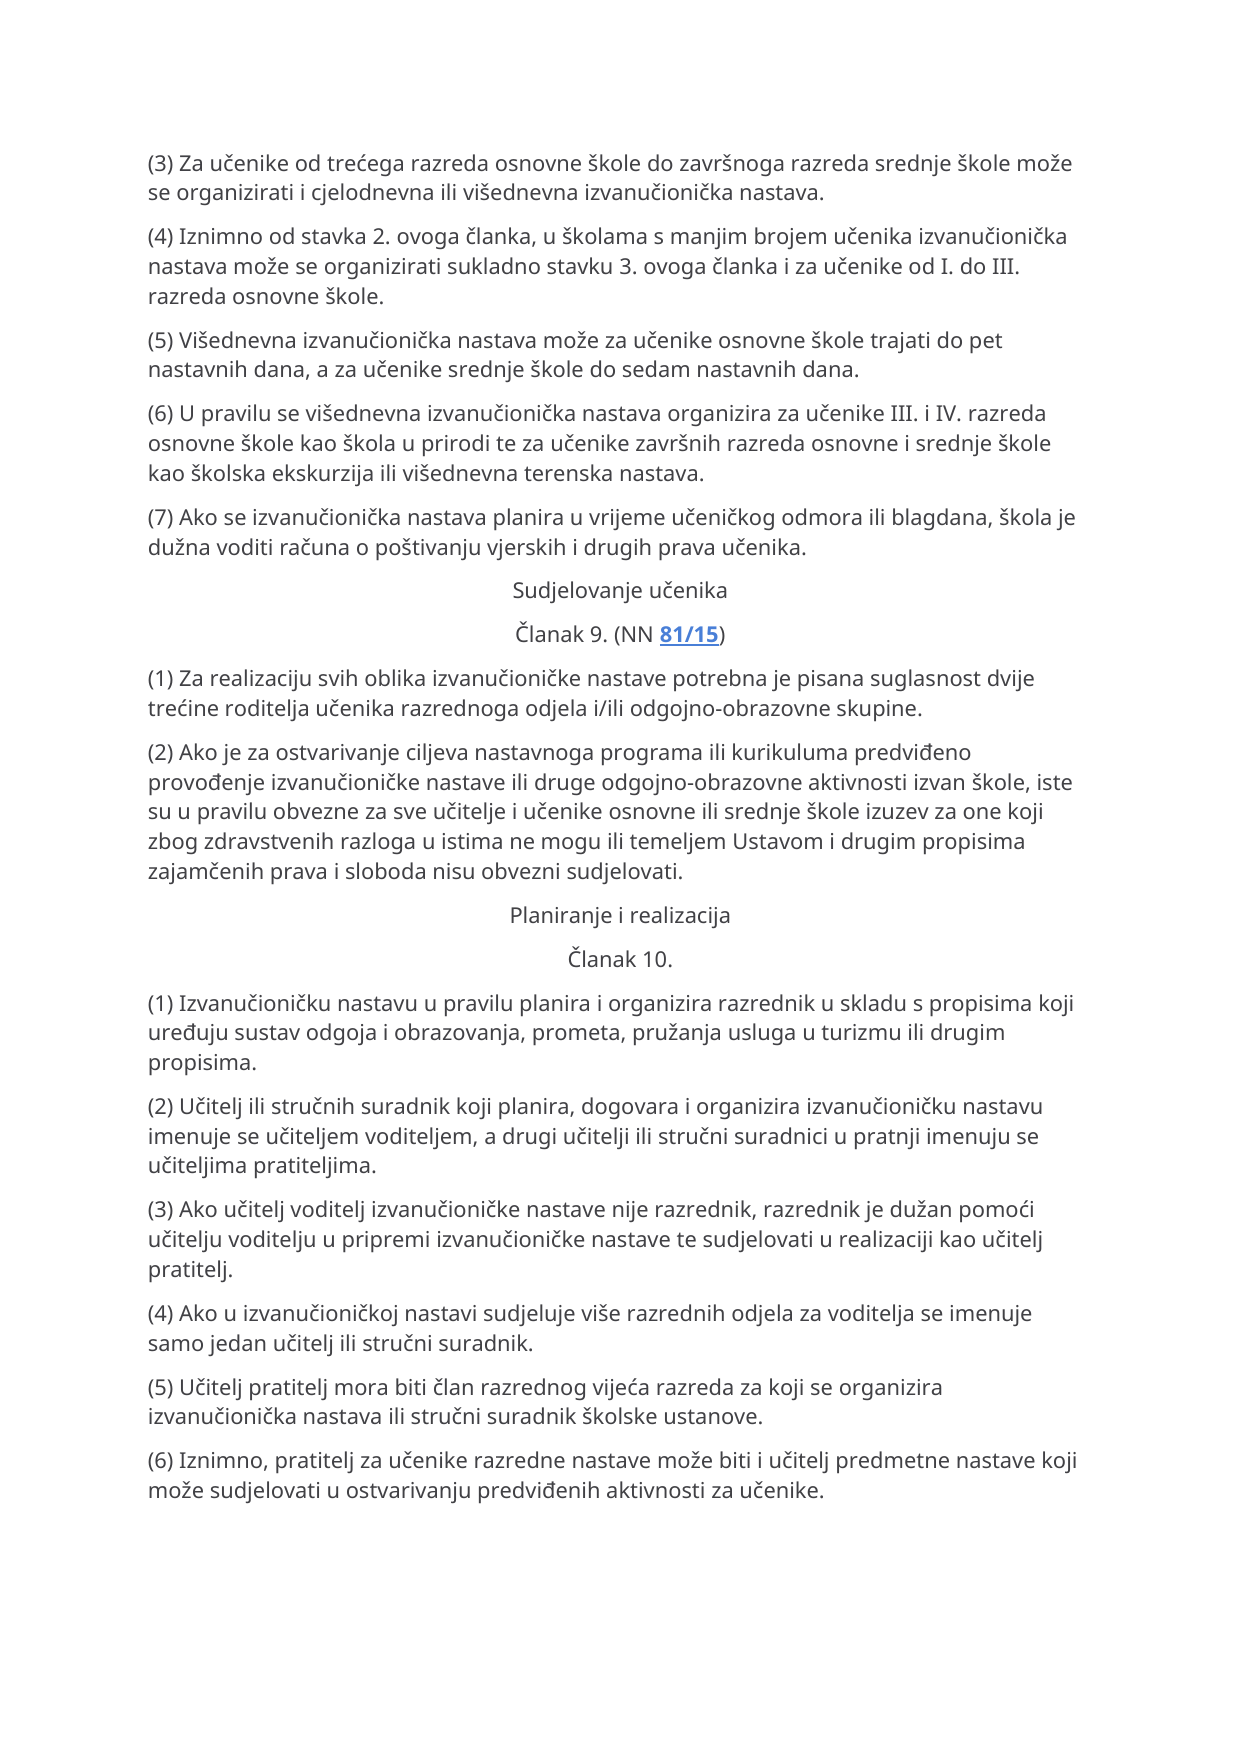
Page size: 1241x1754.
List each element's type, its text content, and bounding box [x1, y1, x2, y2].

text (3) Za učenike od trećega razreda osnovne škole do završnoga razreda srednje škole može se organizirati i cjelodnevna ili višednevna izvanučionička nastava. [148, 148, 1093, 207]
text (2) Ako je za ostvarivanje ciljeva nastavnoga programa ili kurikuluma predviđeno provođenje izvanučioničke nastave ili druge odgojno-obrazovne aktivnosti izvan škole, iste su u pravilu obvezne za sve učitelje i učenike osnovne ili srednje škole izuzev za one koji zbog zdravstvenih razloga u istima ne mogu ili temeljem Ustavom i drugim propisima zajamčenih prava i sloboda nisu obvezni sudjelovati. [148, 737, 1093, 886]
text Članak 10. [148, 944, 1093, 973]
text (1) Za realizaciju svih oblika izvanučioničke nastave potrebna je pisana suglasnost dvije trećine roditelja učenika razrednoga odjela i/ili odgojno-obrazovne skupine. [148, 663, 1093, 723]
text Planiranje i realizacija [148, 900, 1093, 929]
text (6) Iznimno, pratitelj za učenike razredne nastave može biti i učitelj predmetne nastave koji može sudjelovati u ostvarivanju predviđenih aktivnosti za učenike. [148, 1445, 1093, 1505]
text (1) Izvanučioničku nastavu u pravilu planira i organizira razrednik u skladu s propisima koji uređuju sustav odgoja i obrazovanja, prometa, pružanja usluga u turizmu ili drugim propisima. [148, 987, 1093, 1077]
text Sudjelovanje učenika [148, 575, 1093, 605]
text (4) Iznimno od stavka 2. ovoga članka, u školama s manjim brojem učenika izvanučionička nastava može se organizirati sukladno stavku 3. ovoga članka i za učenike od I. do III. razreda osnovne škole. [148, 221, 1093, 311]
text (5) Učitelj pratitelj mora biti član razrednog vijeća razreda za koji se organizira izvanučionička nastava ili stručni suradnik školske ustanove. [148, 1371, 1093, 1431]
text (7) Ako se izvanučionička nastava planira u vrijeme učeničkog odmora ili blagdana, škola je dužna voditi računa o poštivanju vjerskih i drugih prava učenika. [148, 502, 1093, 561]
text (2) Učitelj ili stručnih suradnik koji planira, dogovara i organizira izvanučioničku nastavu imenuje se učiteljem voditeljem, a drugi učitelji ili stručni suradnici u pratnji imenuju se učiteljima pratiteljima. [148, 1091, 1093, 1180]
text Članak 9. (NN 81/15) [148, 619, 1093, 649]
text (3) Ako učitelj voditelj izvanučioničke nastave nije razrednik, razrednik je dužan pomoći učitelju voditelju u pripremi izvanučioničke nastave te sudjelovati u realizaciji kao učitelj pratitelj. [148, 1194, 1093, 1284]
text (4) Ako u izvanučioničkoj nastavi sudjeluje više razrednih odjela za voditelja se imenuje samo jedan učitelj ili stručni suradnik. [148, 1298, 1093, 1357]
text (6) U pravilu se višednevna izvanučionička nastava organizira za učenike III. i IV. razreda osnovne škole kao škola u prirodi te za učenike završnih razreda osnovne i srednje škole kao školska ekskurzija ili višednevna terenska nastava. [148, 398, 1093, 488]
text (5) Višednevna izvanučionička nastava može za učenike osnovne škole trajati do pet nastavnih dana, a za učenike srednje škole do sedam nastavnih dana. [148, 325, 1093, 384]
